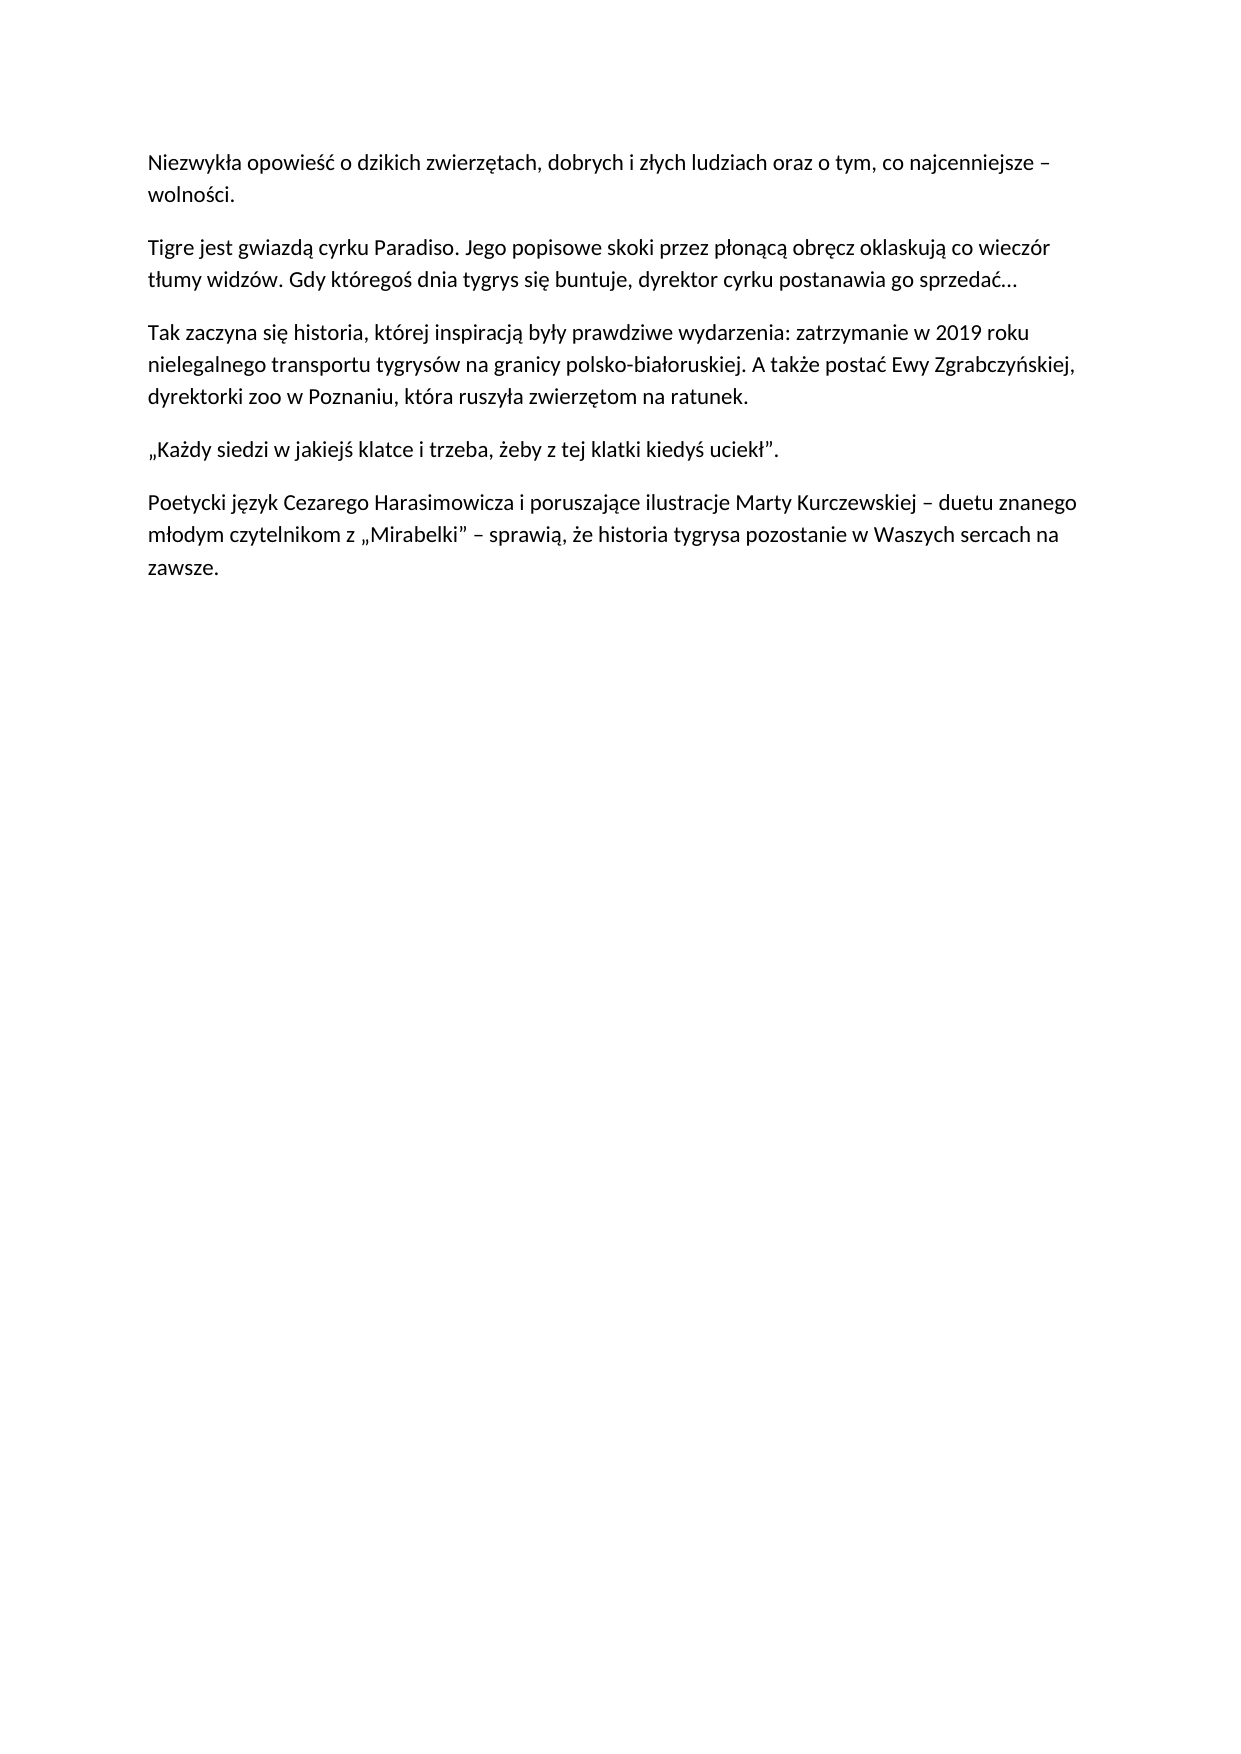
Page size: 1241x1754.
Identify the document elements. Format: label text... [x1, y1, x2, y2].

text Poetycki język Cezarego Harasimowicza i poruszające ilustracje Marty Kurczewskiej – duetu znanego młodym czytelnikom z „Mirabelki” – sprawią, że historia tygrysa pozostanie w Waszych sercach na zawsze. [148, 488, 1093, 581]
text Niezwykła opowieść o dzikich zwierzętach, dobrych i złych ludziach oraz o tym, co najcenniejsze – wolności. [148, 148, 1093, 208]
text Tak zaczyna się historia, której inspiracją były prawdziwe wydarzenia: zatrzymanie w 2019 roku nielegalnego transportu tygrysów na granicy polsko-białoruskiej. A także postać Ewy Zgrabczyńskiej, dyrektorki zoo w Poznaniu, która ruszyła zwierzętom na ratunek. [148, 318, 1093, 410]
text „Każdy siedzi w jakiejś klatce i trzeba, żeby z tej klatki kiedyś uciekł”. [148, 435, 1093, 463]
text Tigre jest gwiazdą cyrku Paradiso. Jego popisowe skoki przez płonącą obręcz oklaskują co wieczór tłumy widzów. Gdy któregoś dnia tygrys się buntuje, dyrektor cyrku postanawia go sprzedać… [148, 233, 1093, 293]
